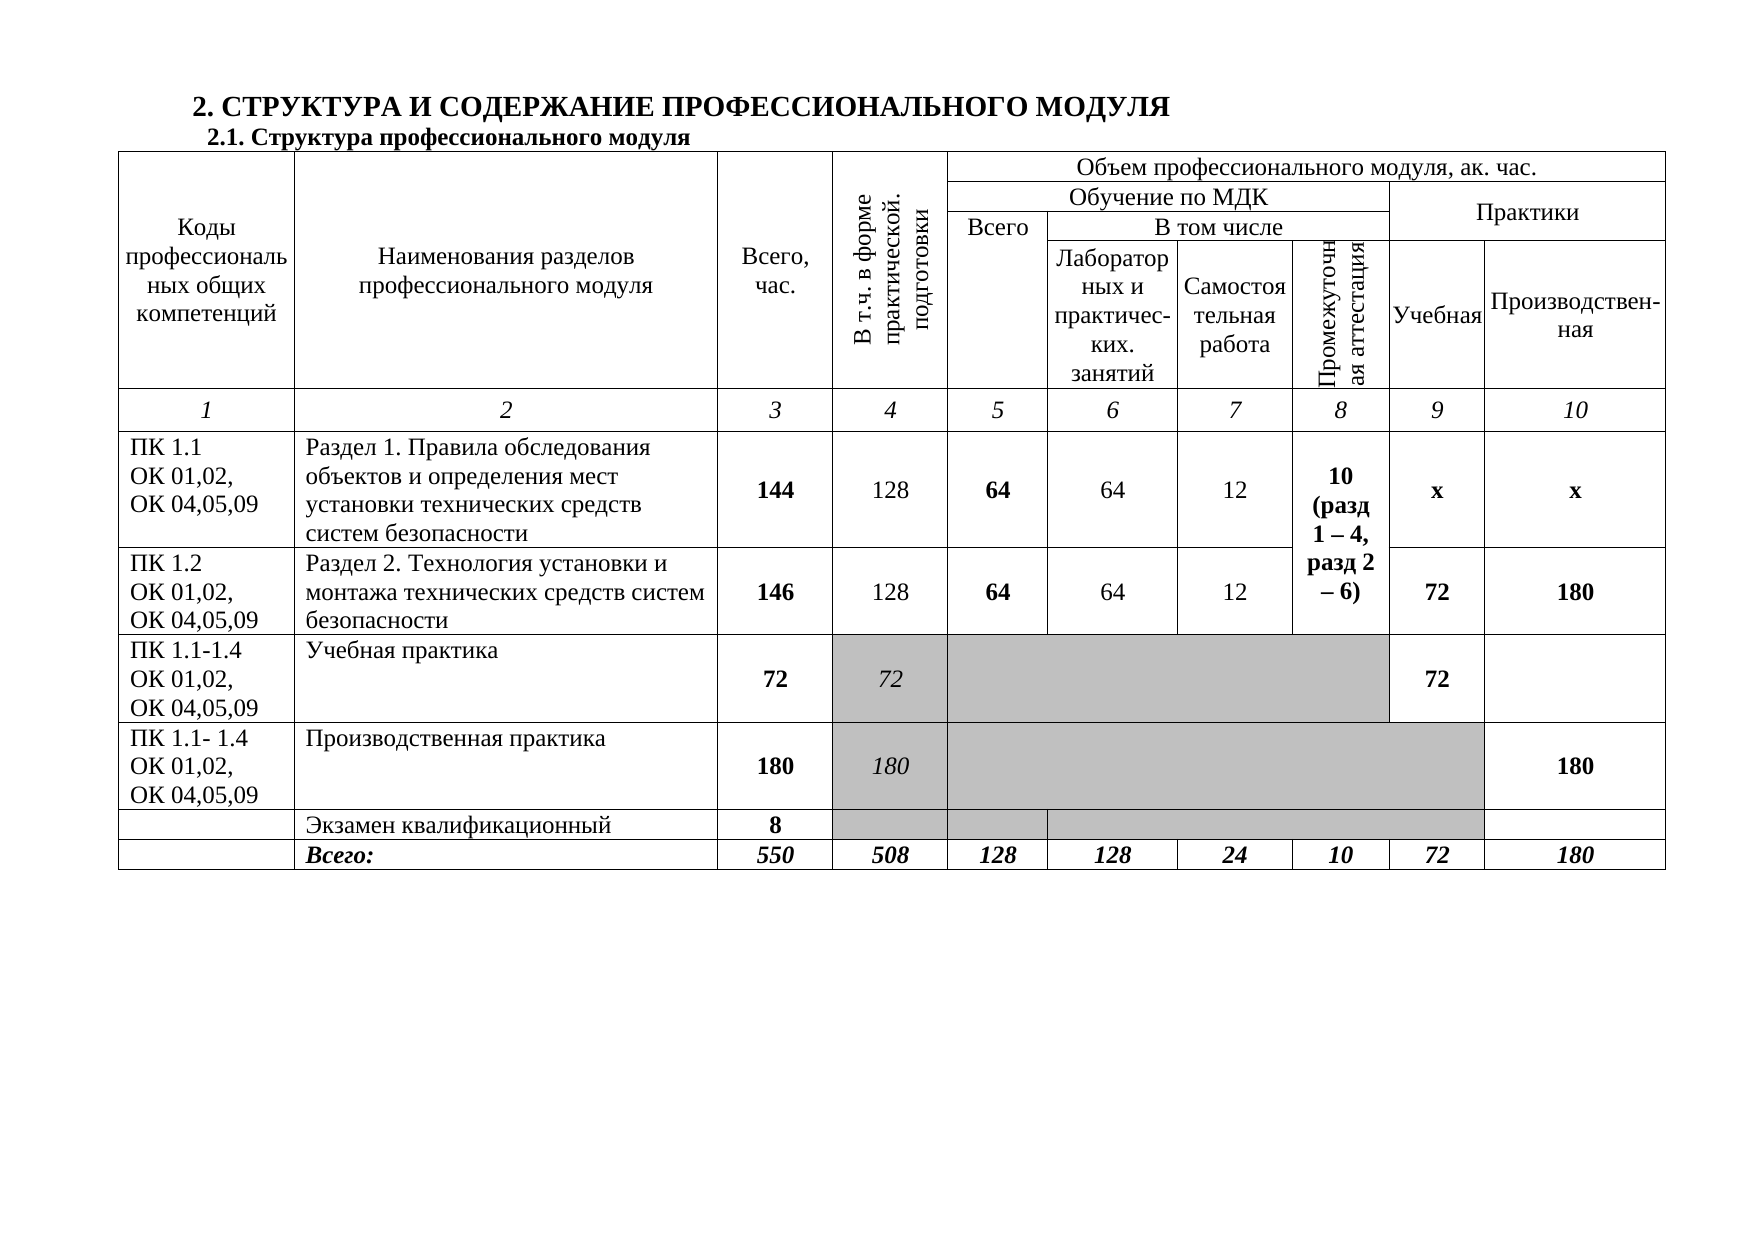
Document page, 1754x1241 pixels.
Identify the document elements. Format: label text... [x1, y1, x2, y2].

table_cell 8 [1293, 389, 1389, 431]
table_cell Учебная практика [295, 635, 717, 722]
table_cell 10 (разд 1 – 4, разд 2 – 6) [1293, 432, 1389, 634]
table_cell 72 [1390, 840, 1484, 868]
table_cell 24 [1178, 840, 1292, 868]
table_cell [119, 810, 294, 839]
table_header Коды профессиональных общих компетенций [119, 152, 294, 388]
table_cell Практики [1390, 182, 1665, 240]
table_cell 508 [833, 840, 947, 868]
table_cell Производственная практика [295, 723, 717, 809]
table_cell [948, 810, 1047, 839]
table_cell 72 [1390, 635, 1484, 722]
table_cell Раздел 2. Технология установки и монтажа технических средств систем безопасности [295, 548, 717, 634]
table_cell 12 [1178, 548, 1292, 634]
table_cell Промежуточная аттестация [1293, 241, 1389, 388]
table_cell 12 [1178, 432, 1292, 547]
table_cell 64 [948, 548, 1047, 634]
table_cell Всего: [295, 840, 717, 868]
table_cell [948, 635, 1389, 722]
table_cell 144 [718, 432, 832, 547]
table_cell Лабораторных и практичес-ких. занятий [1048, 241, 1177, 388]
table_cell ПК 1.2 ОК 01,02, ОК 04,05,09 [119, 548, 294, 634]
table_cell Всего [948, 212, 1047, 388]
table_cell х [1485, 432, 1665, 547]
table_cell 2 [295, 389, 717, 431]
table_cell 128 [833, 432, 947, 547]
table_cell Самостоятельная работа [1178, 241, 1292, 388]
table_cell Раздел 1. Правила обследования объектов и определения мест установки технических средств систем безопасности [295, 432, 717, 547]
table_cell [1485, 635, 1665, 722]
table_header В т.ч. в форме практической. подготовки [833, 152, 947, 388]
table_cell 10 [1485, 389, 1665, 431]
table_cell 146 [718, 548, 832, 634]
table_cell 5 [948, 389, 1047, 431]
table_cell 128 [1048, 840, 1177, 868]
table_header Объем профессионального модуля, ак. час. [948, 152, 1665, 181]
table_cell 8 [718, 810, 832, 839]
table_cell 180 [1485, 548, 1665, 634]
table_cell Экзамен квалификационный [295, 810, 717, 839]
table_header Наименования разделов профессионального модуля [295, 152, 717, 388]
table_cell 180 [1485, 840, 1665, 868]
table_cell 72 [833, 635, 947, 722]
table_cell 180 [718, 723, 832, 809]
table_cell 128 [948, 840, 1047, 868]
table_cell ПК 1.1- 1.4 ОК 01,02, ОК 04,05,09 [119, 723, 294, 809]
text 2.1. Структура профессионального модуля [118, 122, 1665, 151]
table_header Всего, час. [718, 152, 832, 388]
table_cell х [1390, 432, 1484, 547]
table_cell 9 [1390, 389, 1484, 431]
table_cell 180 [1485, 723, 1665, 809]
table_cell ПК 1.1 ОК 01,02, ОК 04,05,09 [119, 432, 294, 547]
table_cell 128 [833, 548, 947, 634]
table_cell 7 [1178, 389, 1292, 431]
table_cell 72 [718, 635, 832, 722]
table_cell [948, 723, 1484, 809]
table_cell 72 [1390, 548, 1484, 634]
text 2. Структура и содержание профессионального модуля [118, 89, 1665, 122]
table_cell [1048, 810, 1484, 839]
table_cell 550 [718, 840, 832, 868]
table_cell 4 [833, 389, 947, 431]
table_cell 3 [718, 389, 832, 431]
table_cell 1 [119, 389, 294, 431]
table_cell [833, 810, 947, 839]
table_cell [119, 840, 294, 868]
table_cell 64 [1048, 548, 1177, 634]
table_cell Обучение по МДК [948, 182, 1389, 211]
table_cell 10 [1293, 840, 1389, 868]
table_cell 64 [1048, 432, 1177, 547]
table_cell 64 [948, 432, 1047, 547]
table_cell В том числе [1048, 212, 1389, 240]
table_cell [1485, 810, 1665, 839]
table_cell ПК 1.1-1.4 ОК 01,02, ОК 04,05,09 [119, 635, 294, 722]
table_cell 6 [1048, 389, 1177, 431]
table_cell Производствен-ная [1485, 241, 1665, 388]
table_cell Учебная [1390, 241, 1484, 388]
table_cell 180 [833, 723, 947, 809]
